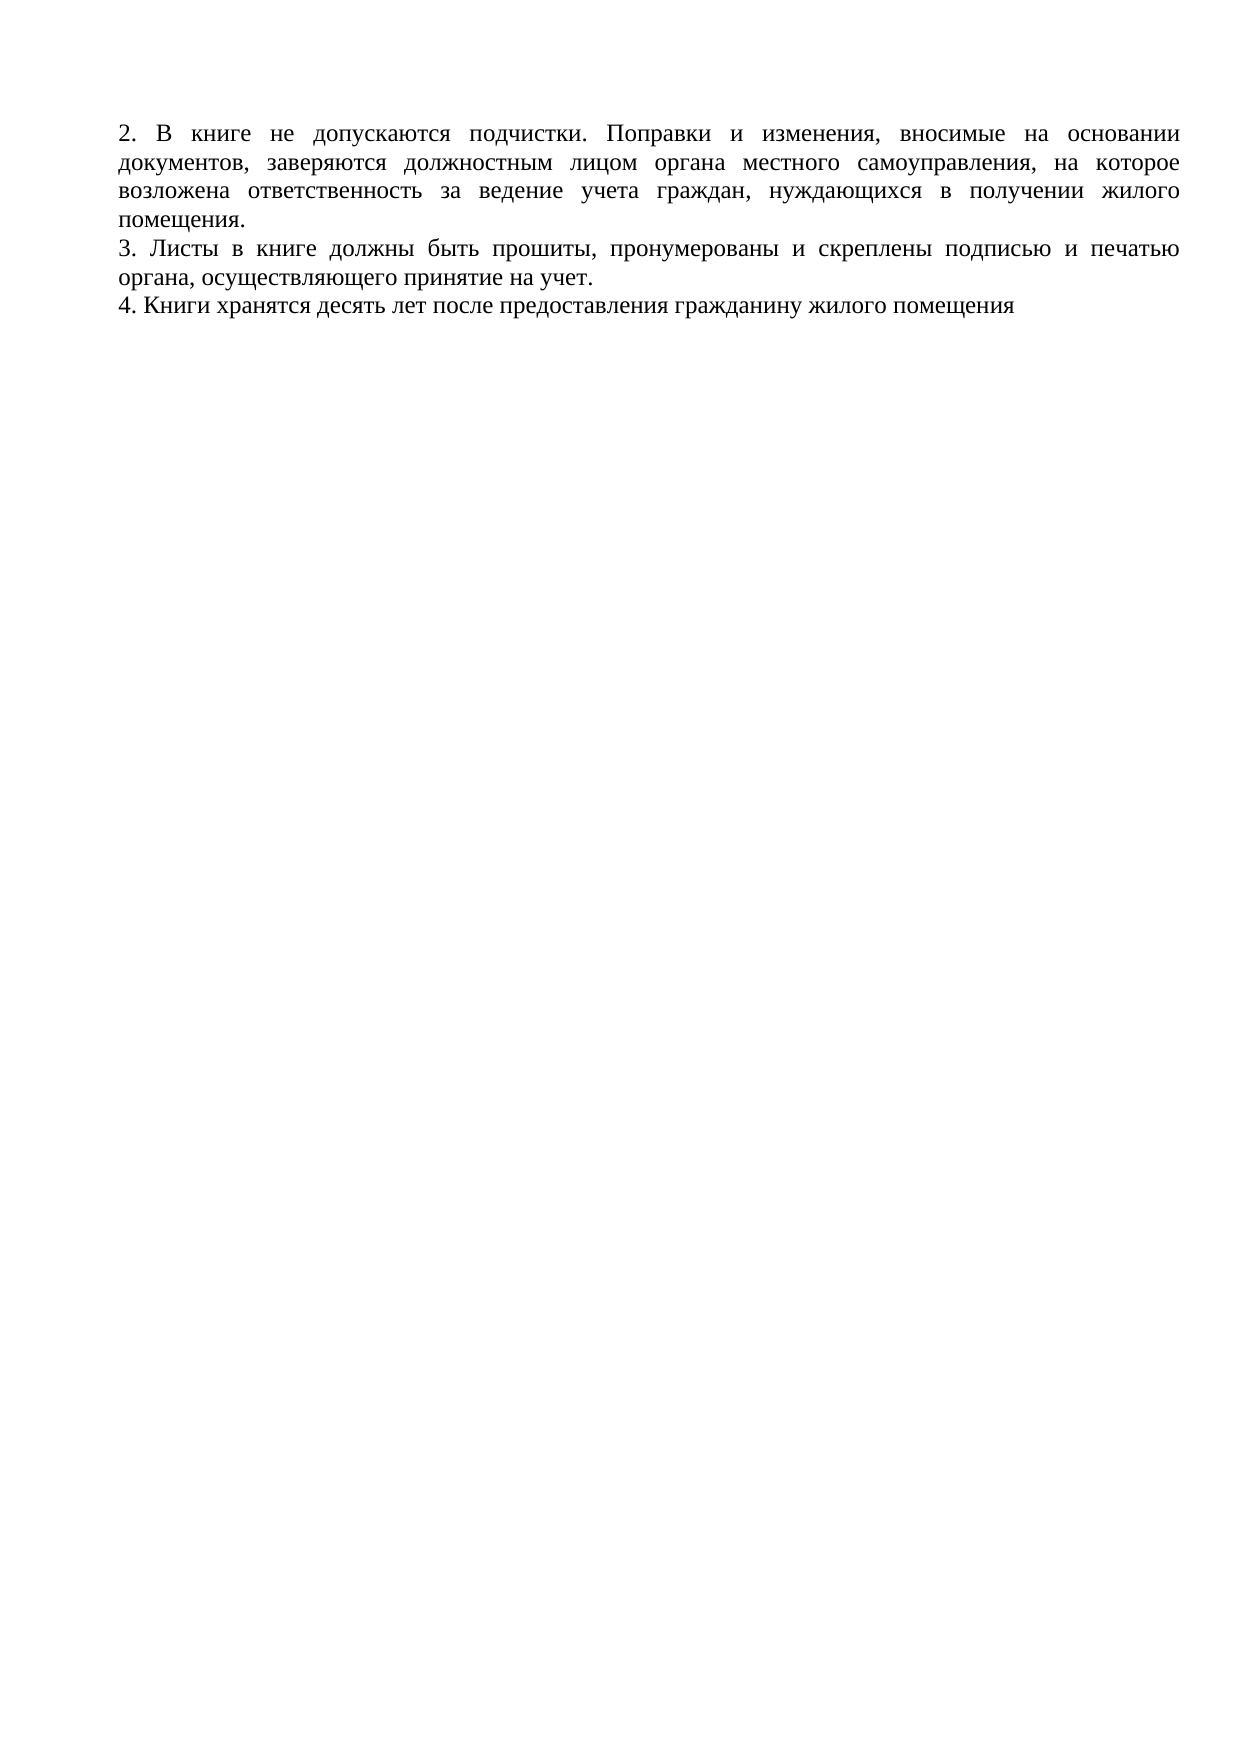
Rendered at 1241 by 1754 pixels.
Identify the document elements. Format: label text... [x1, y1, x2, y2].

text 4. Книги хранятся десять лет после предоставления гражданину жилого помещения [118, 291, 1181, 319]
text 2. В книге не допускаются подчистки. Поправки и изменения, вносимые на основании документов, заверяются должностным лицом органа местного самоуправления, на которое возложена ответственность за ведение учета граждан, нуждающихся в получении жилого помещения. [118, 118, 1181, 233]
text 3. Листы в книге должны быть прошиты, пронумерованы и скреплены подписью и печатью органа, осуществляющего принятие на учет. [118, 233, 1181, 291]
